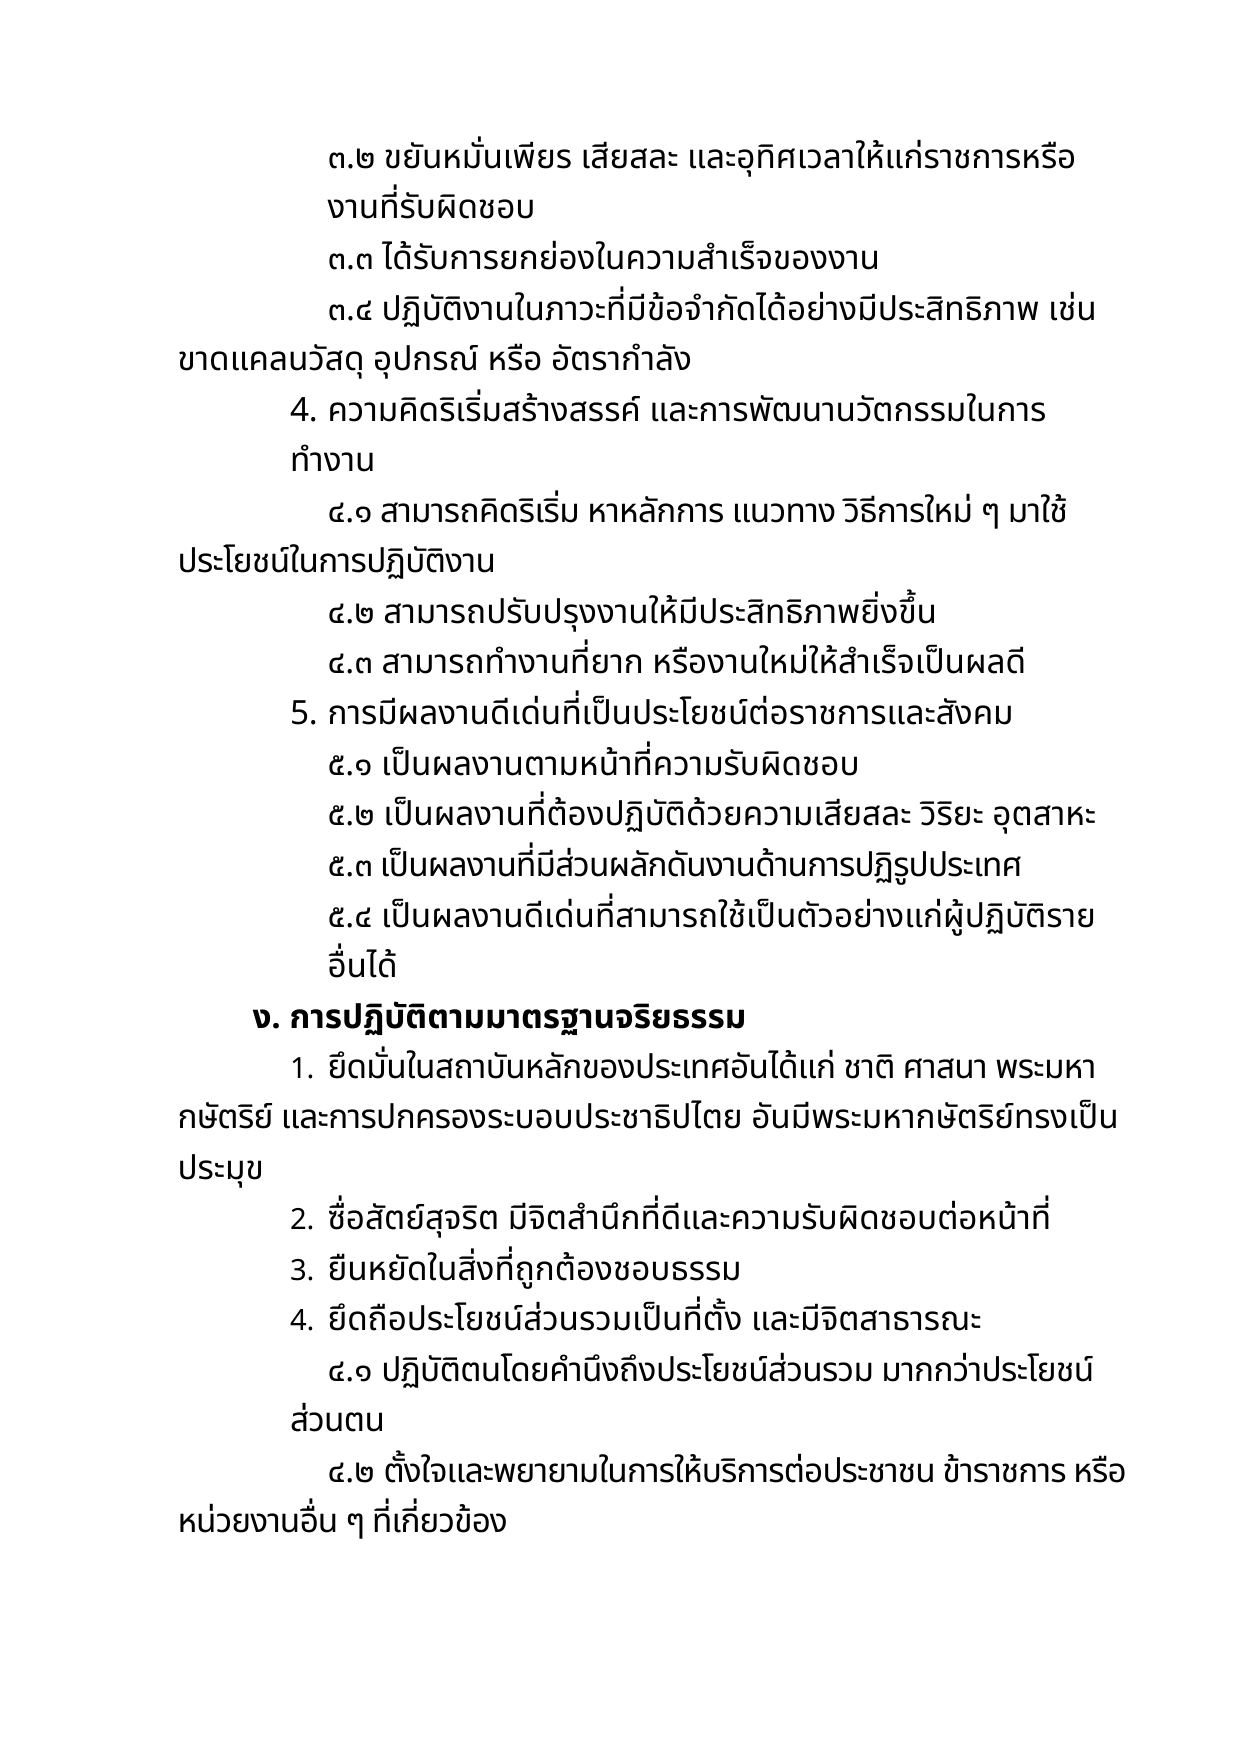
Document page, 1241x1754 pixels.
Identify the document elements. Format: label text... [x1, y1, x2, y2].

list ๔.๓ สามารถทำงานที่ยาก หรืองานใหม่ให้สำเร็จเป็นผลดี [327, 638, 1127, 689]
list ๔.๑ ปฏิบัติตนโดยคำนึงถึงประโยชน์ส่วนรวม มากกว่าประโยชน์ส่วนตน [290, 1346, 1127, 1447]
text ๓.๓ ได้รับการยกย่องในความสำเร็จของงาน [327, 234, 1127, 284]
text ๓.๔ ปฏิบัติงานในภาวะที่มีข้อจำกัดได้อย่างมีประสิทธิภาพ เช่น ขาดแคลนวัสดุ อุปกรณ์ หรือ อัตรากำลัง [177, 284, 1127, 386]
list ซื่อสัตย์สุจริต มีจิตสำนึกที่ดีและความรับผิดชอบต่อหน้าที่ [177, 1194, 1127, 1245]
list ยึดถือประโยชน์ส่วนรวมเป็นที่ตั้ง และมีจิตสาธารณะ [177, 1295, 1127, 1346]
list ๔.๑ สามารถคิดริเริ่ม หาหลักการ แนวทาง วิธีการใหม่ ๆ มาใช้ประโยชน์ในการปฏิบัติงาน [177, 487, 1127, 588]
text ๕.๔ เป็นผลงานดีเด่นที่สามารถใช้เป็นตัวอย่างแก่ผู้ปฏิบัติรายอื่นได้ [327, 891, 1127, 992]
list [177, 1447, 1127, 1548]
list ความคิดริเริ่มสร้างสรรค์ และการพัฒนานวัตกรรมในการทำงาน [290, 386, 1127, 487]
text ๕.๑ เป็นผลงานตามหน้าที่ความรับผิดชอบ [327, 739, 1127, 790]
text ๓.๒ ขยันหมั่นเพียร เสียสละ และอุทิศเวลาให้แก่ราชการหรืองานที่รับผิดชอบ [327, 133, 1127, 234]
text ๕.๓ เป็นผลงานที่มีส่วนผลักดันงานด้านการปฏิรูปประเทศ [177, 841, 1127, 891]
list ยึดมั่นในสถาบันหลักของประเทศอันได้แก่ ชาติ ศาสนา พระมหากษัตริย์ และการปกครองระบอบประชาธิปไตย อันมีพระมหากษัตริย์ทรงเป็นประมุข [177, 1043, 1127, 1194]
list การมีผลงานดีเด่นที่เป็นประโยชน์ต่อราชการและสังคม [290, 689, 1127, 739]
list ๔.๒ สามารถปรับปรุงงานให้มีประสิทธิภาพยิ่งขึ้น [327, 588, 1127, 638]
text ๕.๒ เป็นผลงานที่ต้องปฏิบัติด้วยความเสียสละ วิริยะ อุตสาหะ [327, 790, 1127, 841]
list ยืนหยัดในสิ่งที่ถูกต้องชอบธรรม [177, 1245, 1127, 1295]
text ง. การปฏิบัติตามมาตรฐานจริยธรรม [177, 992, 1127, 1043]
